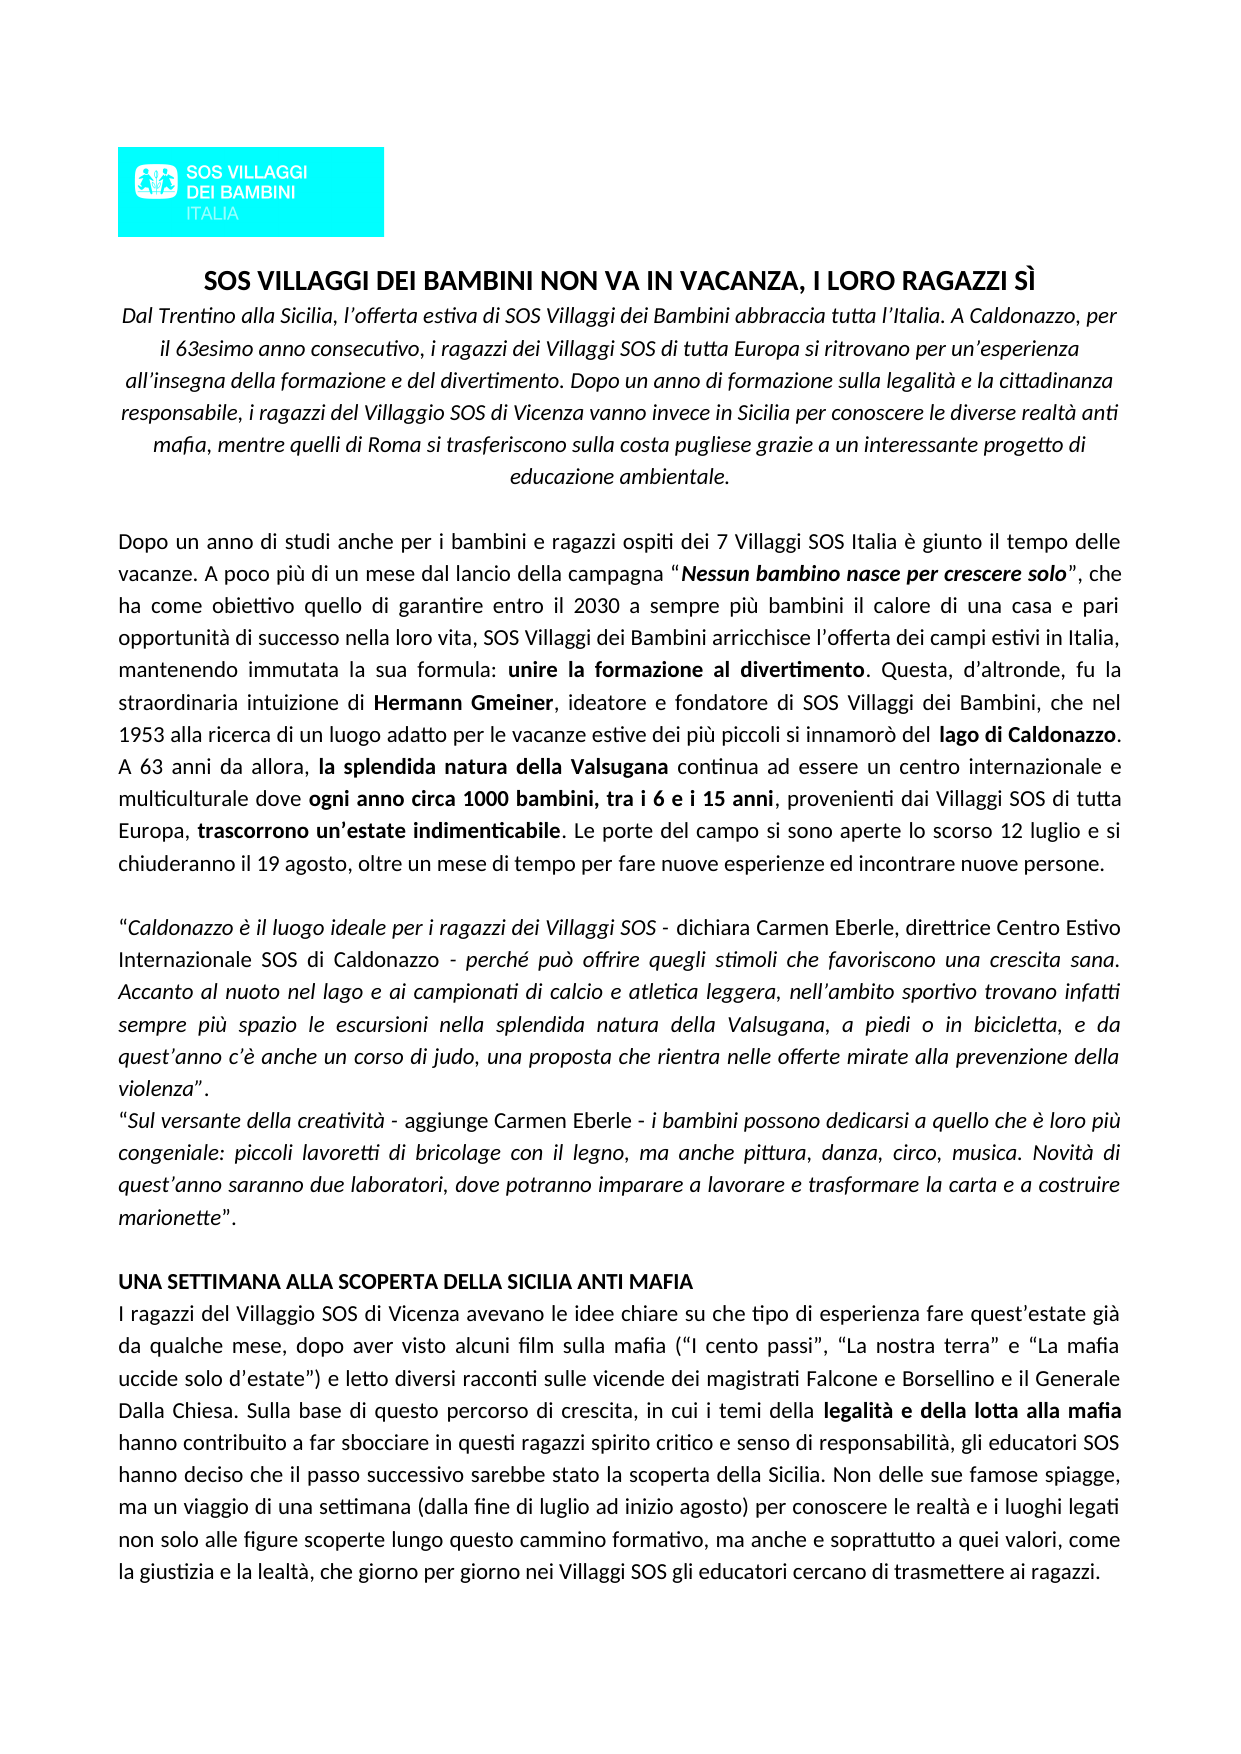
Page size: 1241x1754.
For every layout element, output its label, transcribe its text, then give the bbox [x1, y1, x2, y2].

picture [118, 147, 385, 237]
text UNA SETTIMANA ALLA SCOPERTA DELLA SICILIA ANTI MAFIA [118, 1267, 1122, 1295]
text SOS VILLAGGI DEI BAMBINI NON VA IN VACANZA, I LORO RAGAZZI SÌ Dal Trentino alla Sicilia, l’offerta estiva di SOS Villaggi dei Bambini abbraccia tutta l’Italia. A Caldonazzo, per il 63esimo anno consecutivo, i ragazzi dei Villaggi SOS di tutta Europa si ritrovano per un’esperienza all’insegna della formazione e del divertimento. Dopo un anno di formazione sulla legalità e la cittadinanza responsabile, i ragazzi del Villaggio SOS di Vicenza vanno invece in Sicilia per conoscere le diverse realtà anti mafia, mentre quelli di Roma si trasferiscono sulla costa pugliese grazie a un interessante progetto di educazione ambientale. [118, 262, 1122, 491]
text “Caldonazzo è il luogo ideale per i ragazzi dei Villaggi SOS - dichiara Carmen Eberle, direttrice Centro Estivo Internazionale SOS di Caldonazzo - perché può offrire quegli stimoli che favoriscono una crescita sana. Accanto al nuoto nel lago e ai campionati di calcio e atletica leggera, nell’ambito sportivo trovano infatti sempre più spazio le escursioni nella splendida natura della Valsugana, a piedi o in bicicletta, e da quest’anno c’è anche un corso di judo, una proposta che rientra nelle offerte mirate alla prevenzione della violenza”. [118, 913, 1122, 1102]
text Dopo un anno di studi anche per i bambini e ragazzi ospiti dei 7 Villaggi SOS Italia è giunto il tempo delle vacanze. A poco più di un mese dal lancio della campagna “Nessun bambino nasce per crescere solo”, che ha come obiettivo quello di garantire entro il 2030 a sempre più bambini il calore di una casa e pari opportunità di successo nella loro vita, SOS Villaggi dei Bambini arricchisce l’offerta dei campi estivi in Italia, mantenendo immutata la sua formula: unire la formazione al divertimento. Questa, d’altronde, fu la straordinaria intuizione di Hermann Gmeiner, ideatore e fondatore di SOS Villaggi dei Bambini, che nel 1953 alla ricerca di un luogo adatto per le vacanze estive dei più piccoli si innamorò del lago di Caldonazzo. A 63 anni da allora, la splendida natura della Valsugana continua ad essere un centro internazionale e multiculturale dove ogni anno circa 1000 bambini, tra i 6 e i 15 anni, provenienti dai Villaggi SOS di tutta Europa, trascorrono un’estate indimenticabile. Le porte del campo si sono aperte lo scorso 12 luglio e si chiuderanno il 19 agosto, oltre un mese di tempo per fare nuove esperienze ed incontrare nuove persone. [118, 527, 1122, 877]
text “Sul versante della creatività - aggiunge Carmen Eberle - i bambini possono dedicarsi a quello che è loro più congeniale: piccoli lavoretti di bricolage con il legno, ma anche pittura, danza, circo, musica. Novità di quest’anno saranno due laboratori, dove potranno imparare a lavorare e trasformare la carta e a costruire marionette”. [118, 1106, 1122, 1231]
text I ragazzi del Villaggio SOS di Vicenza avevano le idee chiare su che tipo di esperienza fare quest’estate già da qualche mese, dopo aver visto alcuni film sulla mafia (“I cento passi”, “La nostra terra” e “La mafia uccide solo d’estate”) e letto diversi racconti sulle vicende dei magistrati Falcone e Borsellino e il Generale Dalla Chiesa. Sulla base di questo percorso di crescita, in cui i temi della legalità e della lotta alla mafia hanno contribuito a far sbocciare in questi ragazzi spirito critico e senso di responsabilità, gli educatori SOS hanno deciso che il passo successivo sarebbe stato la scoperta della Sicilia. Non delle sue famose spiagge, ma un viaggio di una settimana (dalla fine di luglio ad inizio agosto) per conoscere le realtà e i luoghi legati non solo alle figure scoperte lungo questo cammino formativo, ma anche e soprattutto a quei valori, come la giustizia e la lealtà, che giorno per giorno nei Villaggi SOS gli educatori cercano di trasmettere ai ragazzi. [118, 1299, 1122, 1585]
